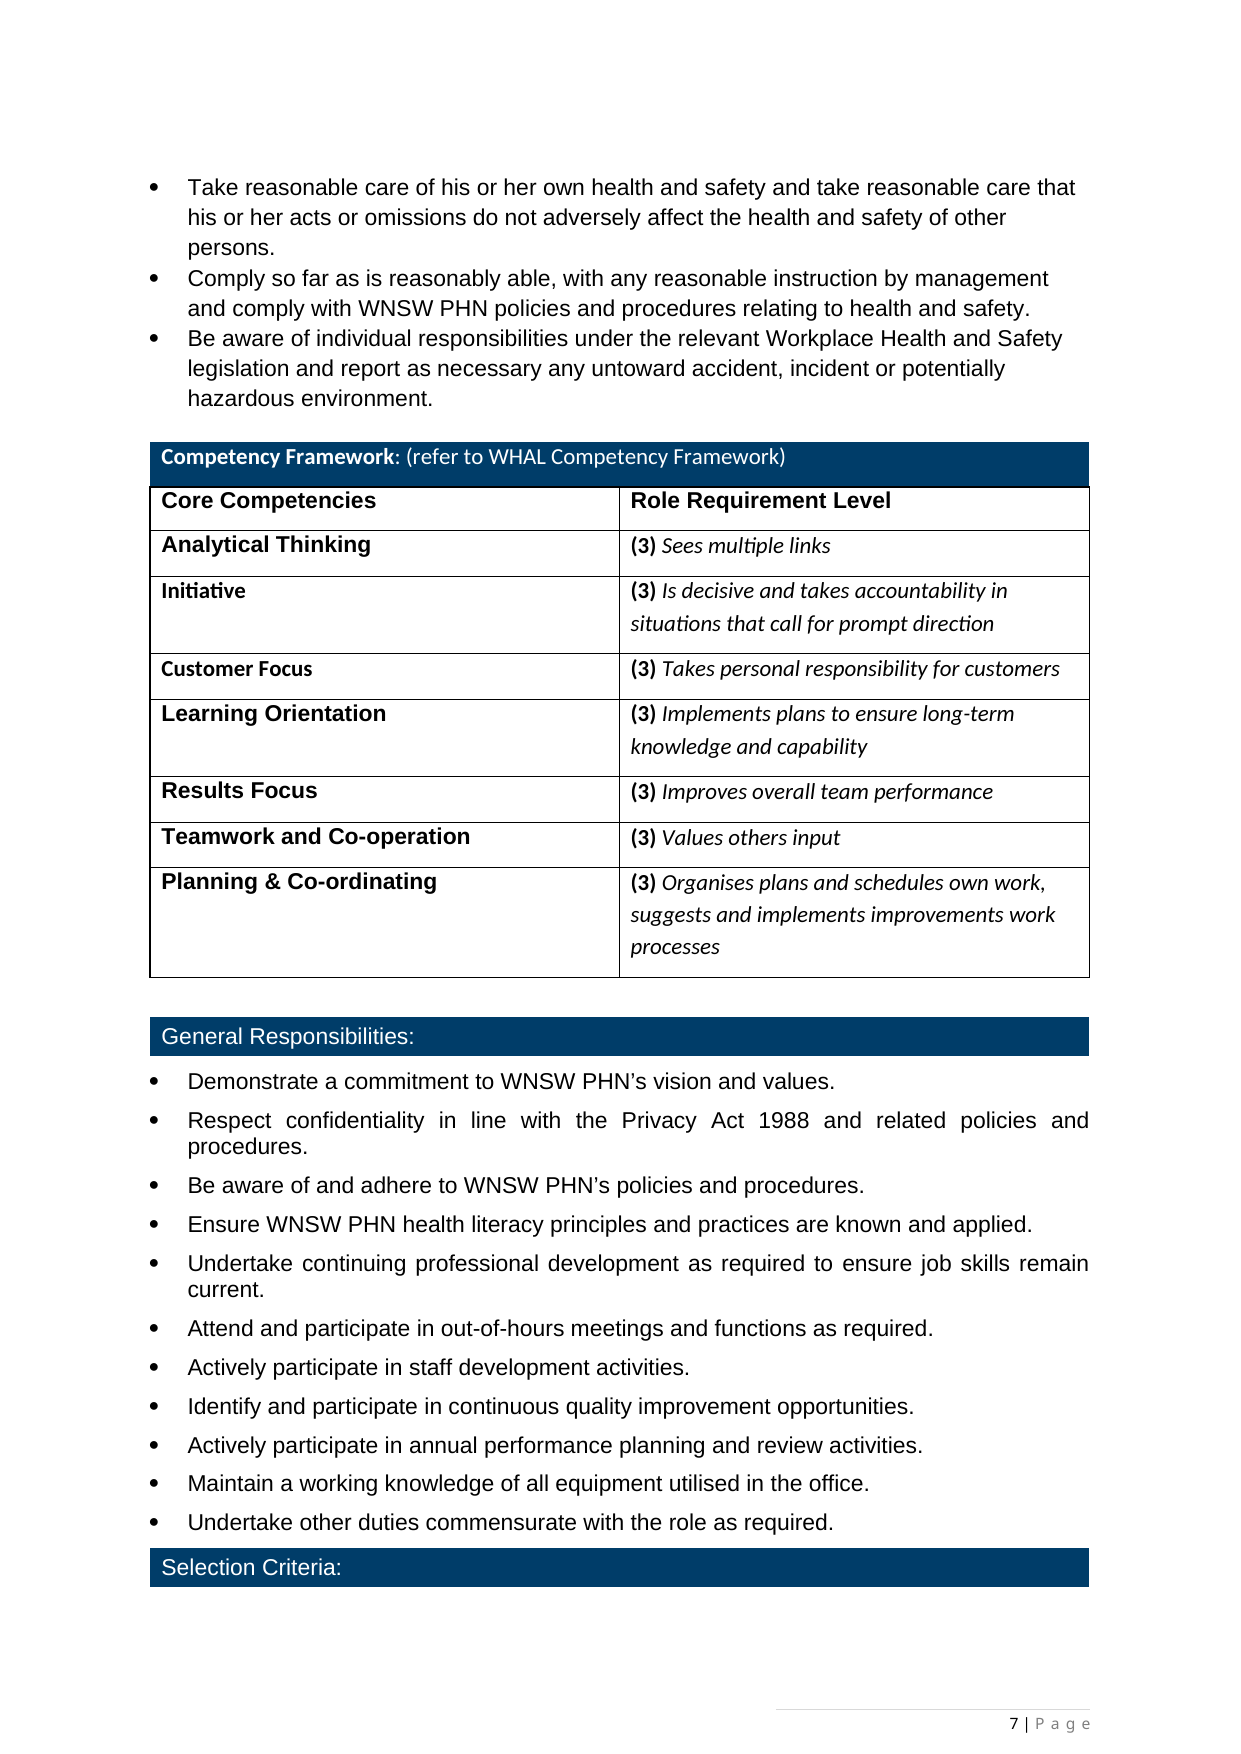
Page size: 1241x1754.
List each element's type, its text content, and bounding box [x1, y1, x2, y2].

list Actively participate in annual performance planning and review activities. [150, 1432, 1090, 1458]
table_cell Customer Focus [151, 654, 619, 698]
list Be aware of individual responsibilities under the relevant Workplace Health and Safety legislation and report as necessary any untoward accident, incident or potentially hazardous environment. [150, 325, 1090, 412]
list Actively participate in staff development activities. [150, 1354, 1090, 1380]
table_cell Analytical Thinking [151, 531, 619, 576]
table_cell Results Focus [151, 777, 619, 822]
table_cell (3) Takes personal responsibility for customers [620, 654, 1089, 698]
table_cell (3) Values others input [620, 823, 1089, 867]
list Comply so far as is reasonably able, with any reasonable instruction by management and comply with WNSW PHN policies and procedures relating to health and safety. [150, 264, 1090, 321]
table_cell (3) Implements plans to ensure long-term knowledge and capability [620, 700, 1089, 776]
table_header Competency Framework: (refer to WHAL Competency Framework) [150, 442, 1089, 486]
list Identify and participate in continuous quality improvement opportunities. [150, 1393, 1090, 1419]
list Attend and participate in out-of-hours meetings and functions as required. [150, 1315, 1090, 1341]
list Demonstrate a commitment to WNSW PHN’s vision and values. [150, 1068, 1090, 1094]
table_cell Teamwork and Co-operation [151, 823, 619, 867]
table_cell (3) Is decisive and takes accountability in situations that call for prompt direction [620, 577, 1089, 653]
list Undertake continuing professional development as required to ensure job skills remain current. [150, 1250, 1090, 1302]
list Maintain a working knowledge of all equipment utilised in the office. [150, 1470, 1090, 1497]
table_cell Learning Orientation [151, 700, 619, 776]
table_cell Initiative [151, 577, 619, 653]
table_cell Planning & Co-ordinating [151, 868, 619, 977]
list Undertake other duties commensurate with the role as required. [150, 1509, 1090, 1536]
table_cell (3) Sees multiple links [620, 531, 1089, 576]
list Be aware of and adhere to WNSW PHN’s policies and procedures. [150, 1172, 1090, 1198]
table_cell Core Competencies [151, 488, 619, 530]
table_cell (3) Improves overall team performance [620, 777, 1089, 822]
table_cell (3) Organises plans and schedules own work, suggests and implements improvements work processes [620, 868, 1089, 977]
list Take reasonable care of his or her own health and safety and take reasonable care that his or her acts or omissions do not adversely affect the health and safety of other persons. [150, 174, 1090, 261]
list Respect confidentiality in line with the Privacy Act 1988 and related policies and procedures. [150, 1107, 1090, 1159]
table_header Selection Criteria: [150, 1548, 1089, 1587]
table_header General Responsibilities: [150, 1017, 1089, 1056]
list Ensure WNSW PHN health literacy principles and practices are known and applied. [150, 1211, 1090, 1237]
table_cell Role Requirement Level [620, 488, 1089, 530]
